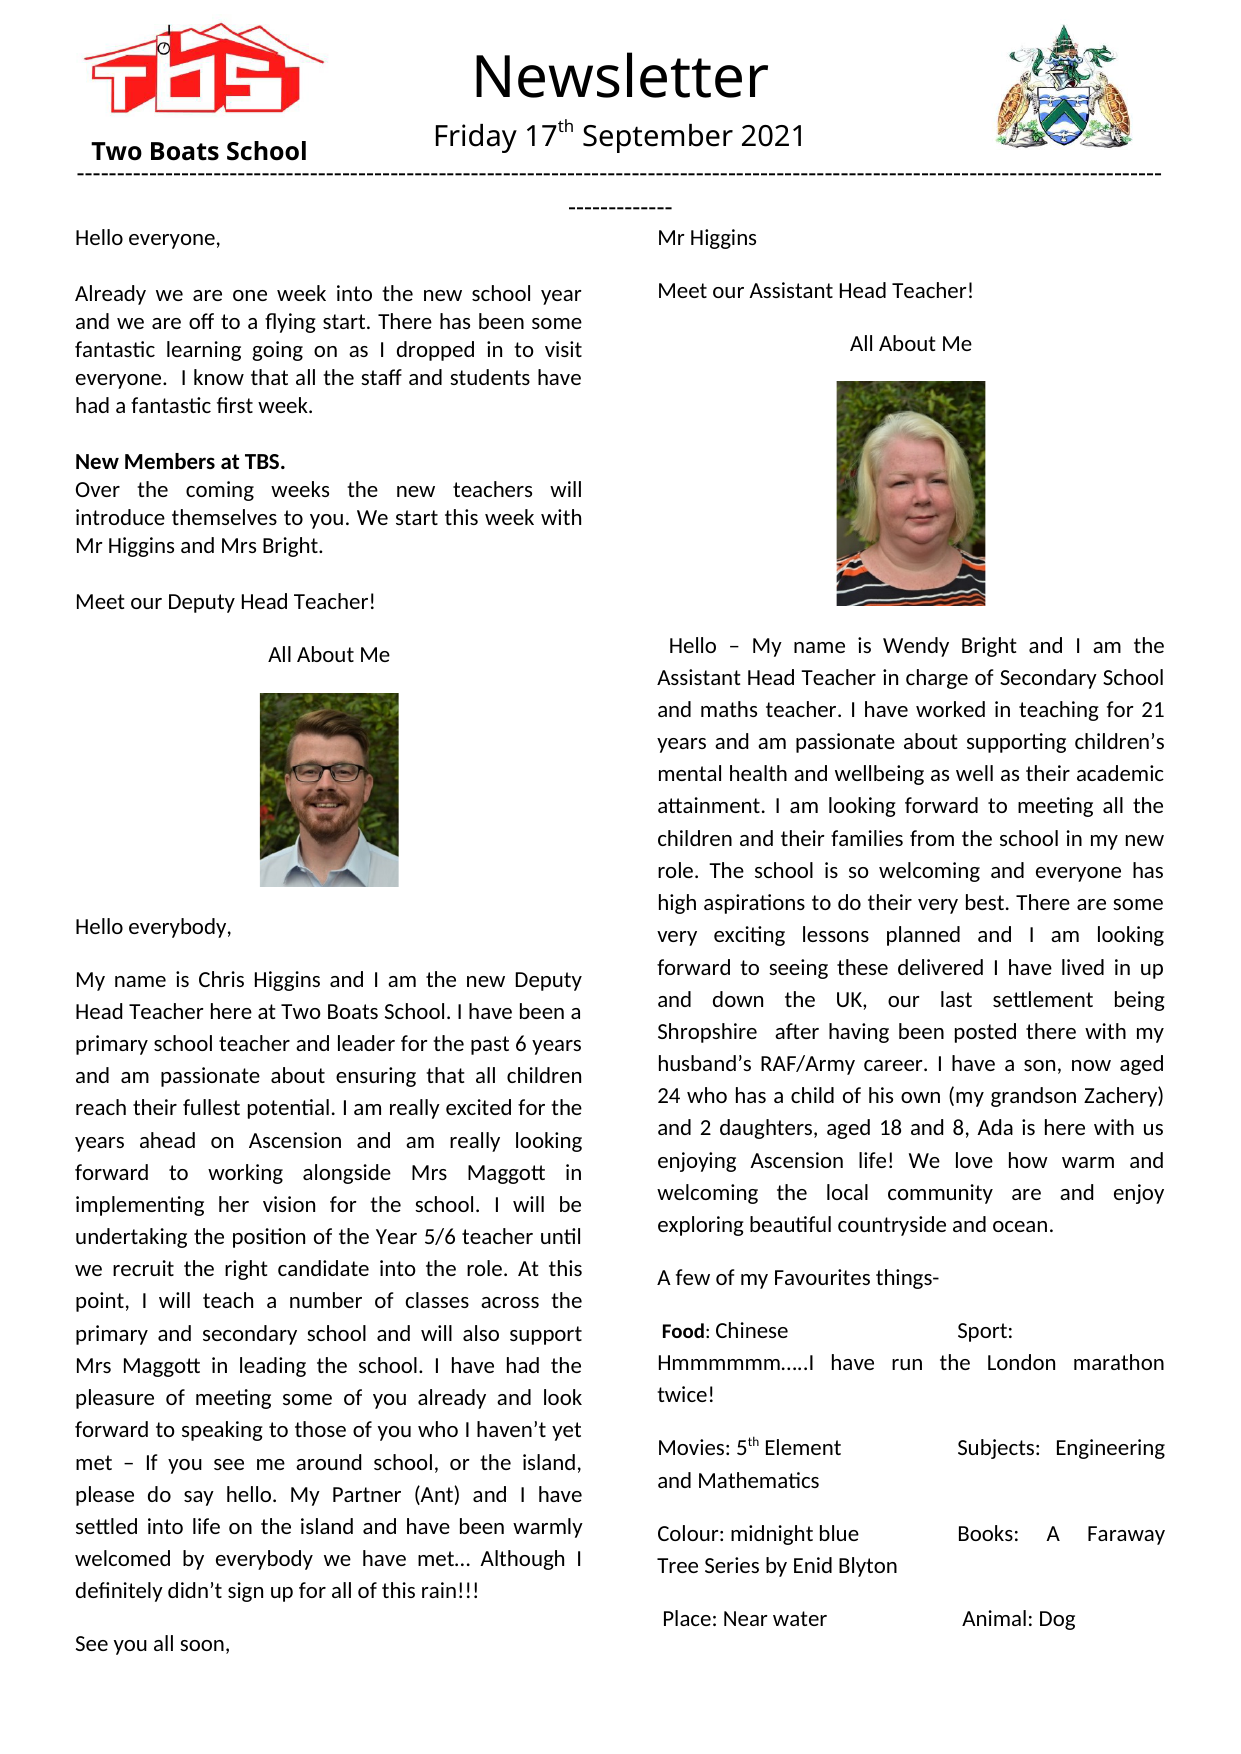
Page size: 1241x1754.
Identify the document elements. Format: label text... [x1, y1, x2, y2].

text A few of my Favourites things- [657, 1263, 1165, 1291]
text Colour: midnight blue Books: A Faraway Tree Series by Enid Blyton [657, 1519, 1165, 1579]
picture [836, 381, 986, 606]
text Movies: 5th Element Subjects: Engineering and Mathematics [657, 1433, 1165, 1494]
text Food: Chinese Sport: Hmmmmmm…..I have run the London marathon twice! [657, 1316, 1165, 1408]
text All About Me [75, 640, 583, 668]
text Already we are one week into the new school year and we are off to a flying start. There has been some fantastic learning going on as I dropped in to visit everyone. I know that all the staff and students have had a fantastic first week. [75, 279, 583, 419]
text All About Me [657, 329, 1165, 357]
text Place: Near water Animal: Dog [657, 1604, 1165, 1632]
text Over the coming weeks the new teachers will introduce themselves to you. We start this week with Mr Higgins and Mrs Bright. [75, 475, 583, 559]
text Meet our Deputy Head Teacher! [75, 587, 583, 615]
text New Members at TBS. [75, 447, 583, 475]
text Hello everybody, [75, 912, 583, 940]
text Hello – My name is Wendy Bright and I am the Assistant Head Teacher in charge of Secondary School and maths teacher. I have worked in teaching for 21 years and am passionate about supporting children’s mental health and wellbeing as well as their academic attainment. I am looking forward to meeting all the children and their families from the school in my new role. The school is so welcoming and everyone has high aspirations to do their very best. There are some very exciting lessons planned and I am looking forward to seeing these delivered I have lived in up and down the UK, our last settlement being Shropshire after having been posted there with my husband’s RAF/Army career. I have a son, now aged 24 who has a child of his own (my grandson Zachery) and 2 daughters, aged 18 and 8, Ada is here with us enjoying Ascension life! We love how warm and welcoming the local community are and enjoy exploring beautiful countryside and ocean. [657, 631, 1165, 1238]
picture [259, 693, 399, 887]
text Mr Higgins [657, 223, 1165, 251]
text My name is Chris Higgins and I am the new Deputy Head Teacher here at Two Boats School. I have been a primary school teacher and leader for the past 6 years and am passionate about ensuring that all children reach their fullest potential. I am really excited for the years ahead on Ascension and am really looking forward to working alongside Mrs Maggott in implementing her vision for the school. I will be undertaking the position of the Year 5/6 teacher until we recruit the right candidate into the role. At this point, I will teach a number of classes across the primary and secondary school and will also support Mrs Maggott in leading the school. I have had the pleasure of meeting some of you already and look forward to speaking to those of you who I haven’t yet met – If you see me around school, or the island, please do say hello. My Partner (Ant) and I have settled into life on the island and have been warmly welcomed by everybody we have met… Although I definitely didn’t sign up for all of this rain!!! [75, 965, 583, 1604]
text Meet our Assistant Head Teacher! [657, 276, 1165, 304]
text See you all soon, [75, 1629, 583, 1657]
text Hello everyone, [75, 223, 583, 251]
